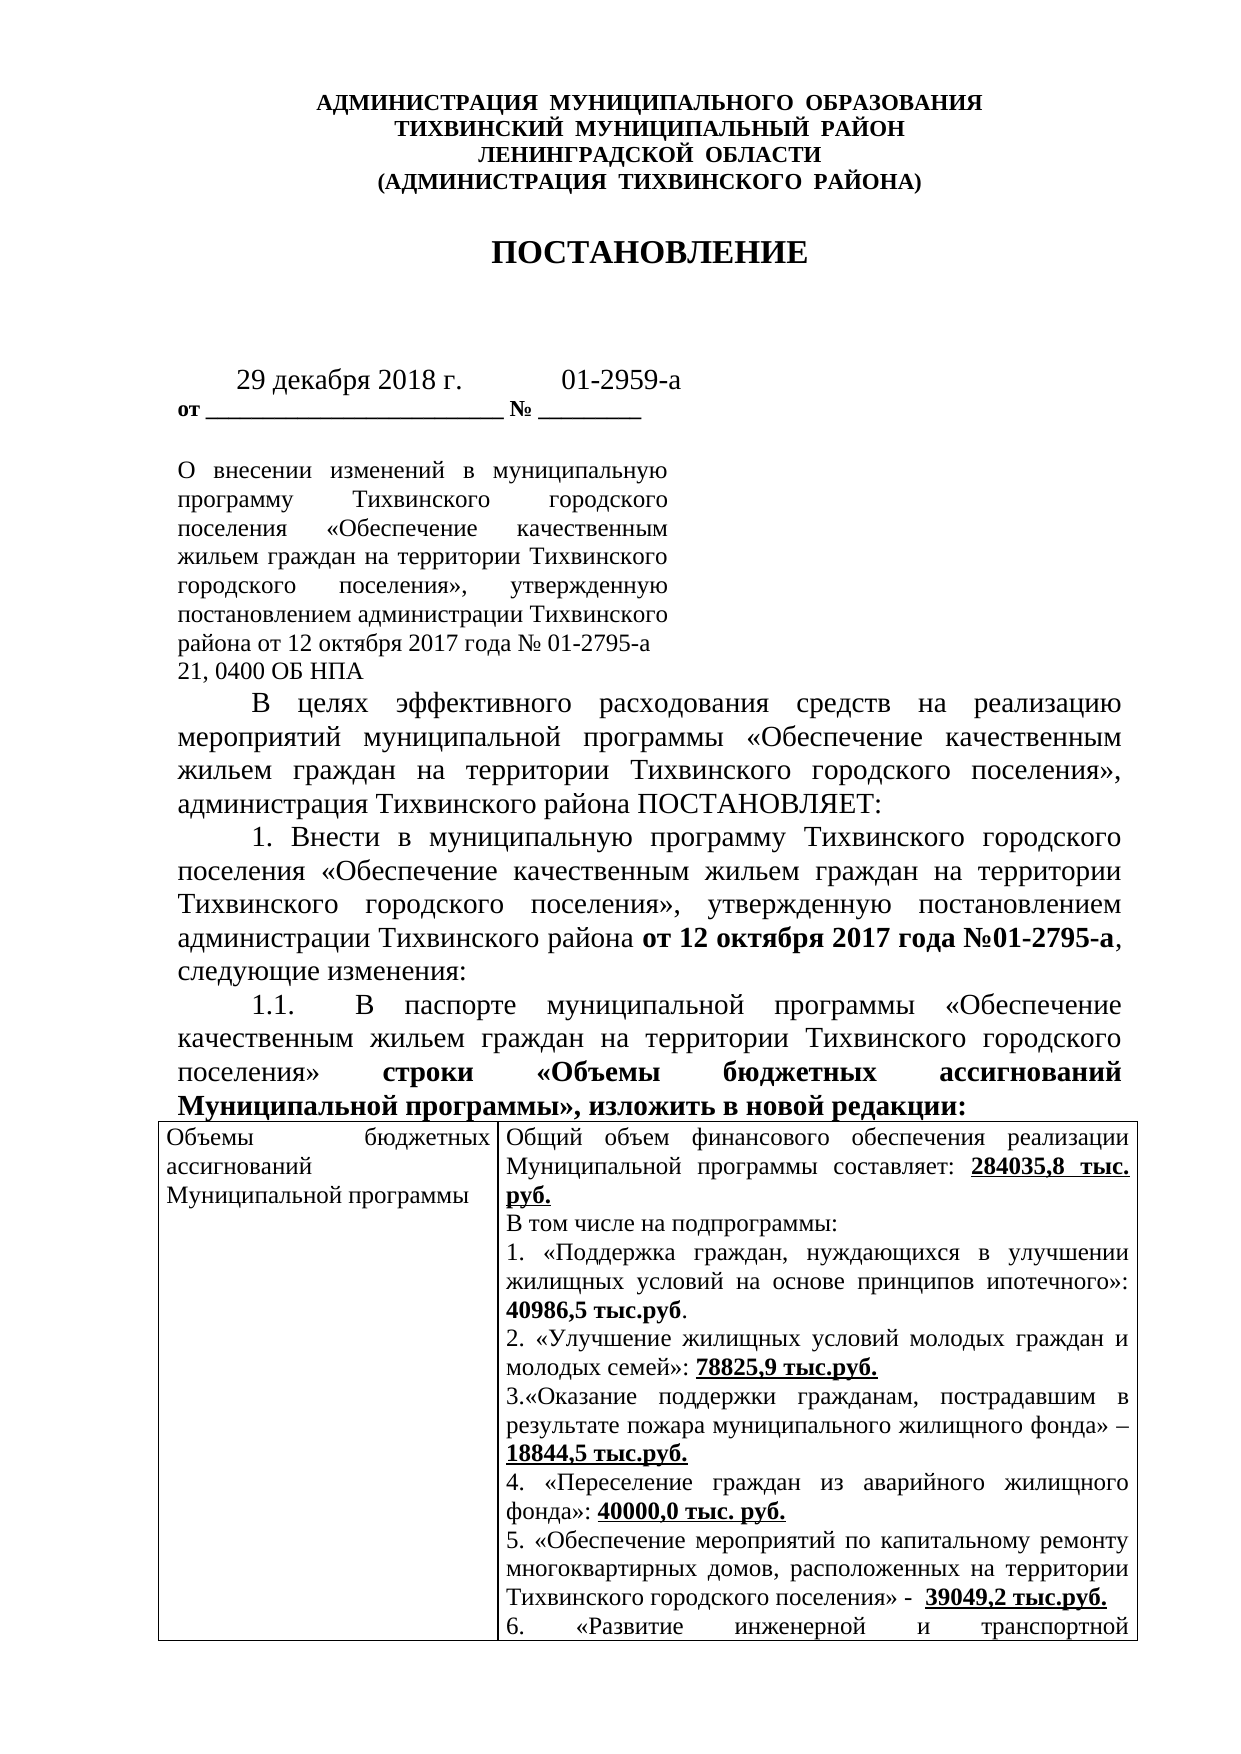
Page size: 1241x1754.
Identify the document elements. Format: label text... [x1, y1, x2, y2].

table_cell 21, 0400 ОБ НПА [166, 656, 679, 685]
text 1.1. В паспорте муниципальной программы «Обеспечение качественным жильем граждан на территории Тихвинского городского поселения» строки «Объемы бюджетных ассигнований Муниципальной программы», изложить в новой редакции: [177, 987, 1122, 1121]
text (АДМИНИСТРАЦИЯ ТИХВИНСКОГО РАЙОНА) [177, 168, 1122, 194]
text ТИХВИНСКИЙ МУНИЦИПАЛЬНЫЙ РАЙОН [177, 115, 1122, 141]
text ПОСТАНОВЛЕНИЕ [177, 232, 1122, 271]
text от __________________________ № _________ [177, 395, 1122, 422]
text ЛЕНИНГРАДСКОЙ ОБЛАСТИ [177, 141, 1122, 168]
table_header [159, 1122, 497, 1640]
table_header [499, 1122, 1137, 1640]
subtitle АДМИНИСТРАЦИЯ МУНИЦИПАЛЬНОГО ОБРАЗОВАНИЯ [177, 89, 1122, 115]
text 1. Внести в муниципальную программу Тихвинского городского поселения «Обеспечение качественным жильем граждан на территории Тихвинского городского поселения», утвержденную постановлением администрации Тихвинского района от 12 октября 2017 года №01-2795-а, следующие изменения: [177, 819, 1122, 987]
text В целях эффективного расходования средств на реализацию мероприятий муниципальной программы «Обеспечение качественным жильем граждан на территории Тихвинского городского поселения», администрация Тихвинского района ПОСТАНОВЛЯЕТ: [177, 685, 1122, 819]
table_header О внесении изменений в муниципальную программу Тихвинского городского поселения «Обеспечение качественным жильем граждан на территории Тихвинского городского поселения», утвержденную постановлением администрации Тихвинского района от 12 октября 2017 года № 01-2795-а [166, 455, 679, 656]
text 29 декабря 2018 г. 01-2959-а [177, 362, 1122, 395]
